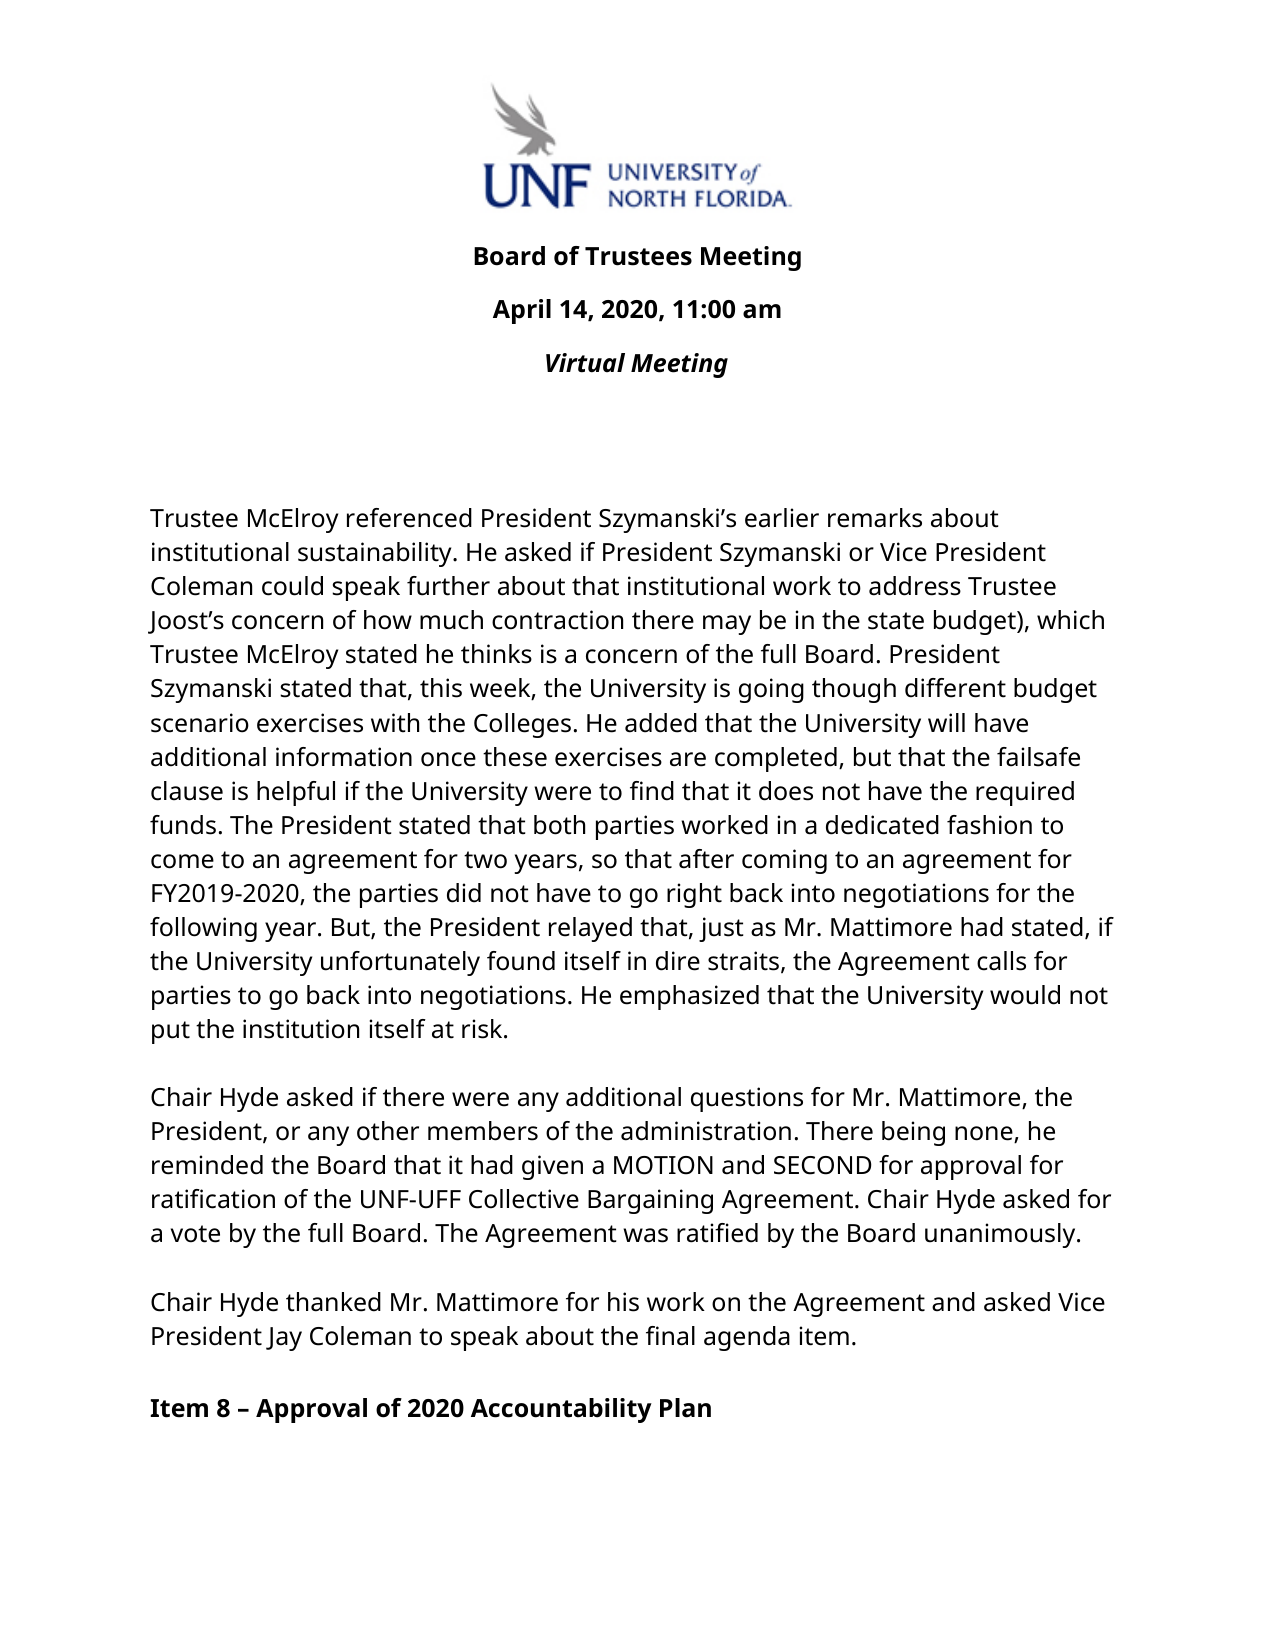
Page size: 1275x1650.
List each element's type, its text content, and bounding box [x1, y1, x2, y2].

text Chair Hyde thanked Mr. Mattimore for his work on the Agreement and asked Vice President Jay Coleman to speak about the final agenda item. [150, 1284, 1125, 1352]
text Trustee McElroy referenced President Szymanski’s earlier remarks about institutional sustainability. He asked if President Szymanski or Vice President Coleman could speak further about that institutional work to address Trustee Joost’s concern of how much contraction there may be in the state budget), which Trustee McElroy stated he thinks is a concern of the full Board. President Szymanski stated that, this week, the University is going though different budget scenario exercises with the Colleges. He added that the University will have additional information once these exercises are completed, but that the failsafe clause is helpful if the University were to find that it does not have the required funds. The President stated that both parties worked in a dedicated fashion to come to an agreement for two years, so that after coming to an agreement for FY2019-2020, the parties did not have to go right back into negotiations for the following year. But, the President relayed that, just as Mr. Mattimore had stated, if the University unfortunately found itself in dire straits, the Agreement calls for parties to go back into negotiations. He emphasized that the University would not put the institution itself at risk. [150, 501, 1125, 1046]
subtitle Item 8 – Approval of 2020 Accountability Plan [150, 1391, 1125, 1425]
text Chair Hyde asked if there were any additional questions for Mr. Mattimore, the President, or any other members of the administration. There being none, he reminded the Board that it had given a MOTION and SECOND for approval for ratification of the UNF-UFF Collective Bargaining Agreement. Chair Hyde asked for a vote by the full Board. The Agreement was ratified by the Board unanimously. [150, 1080, 1125, 1250]
picture [468, 75, 807, 219]
